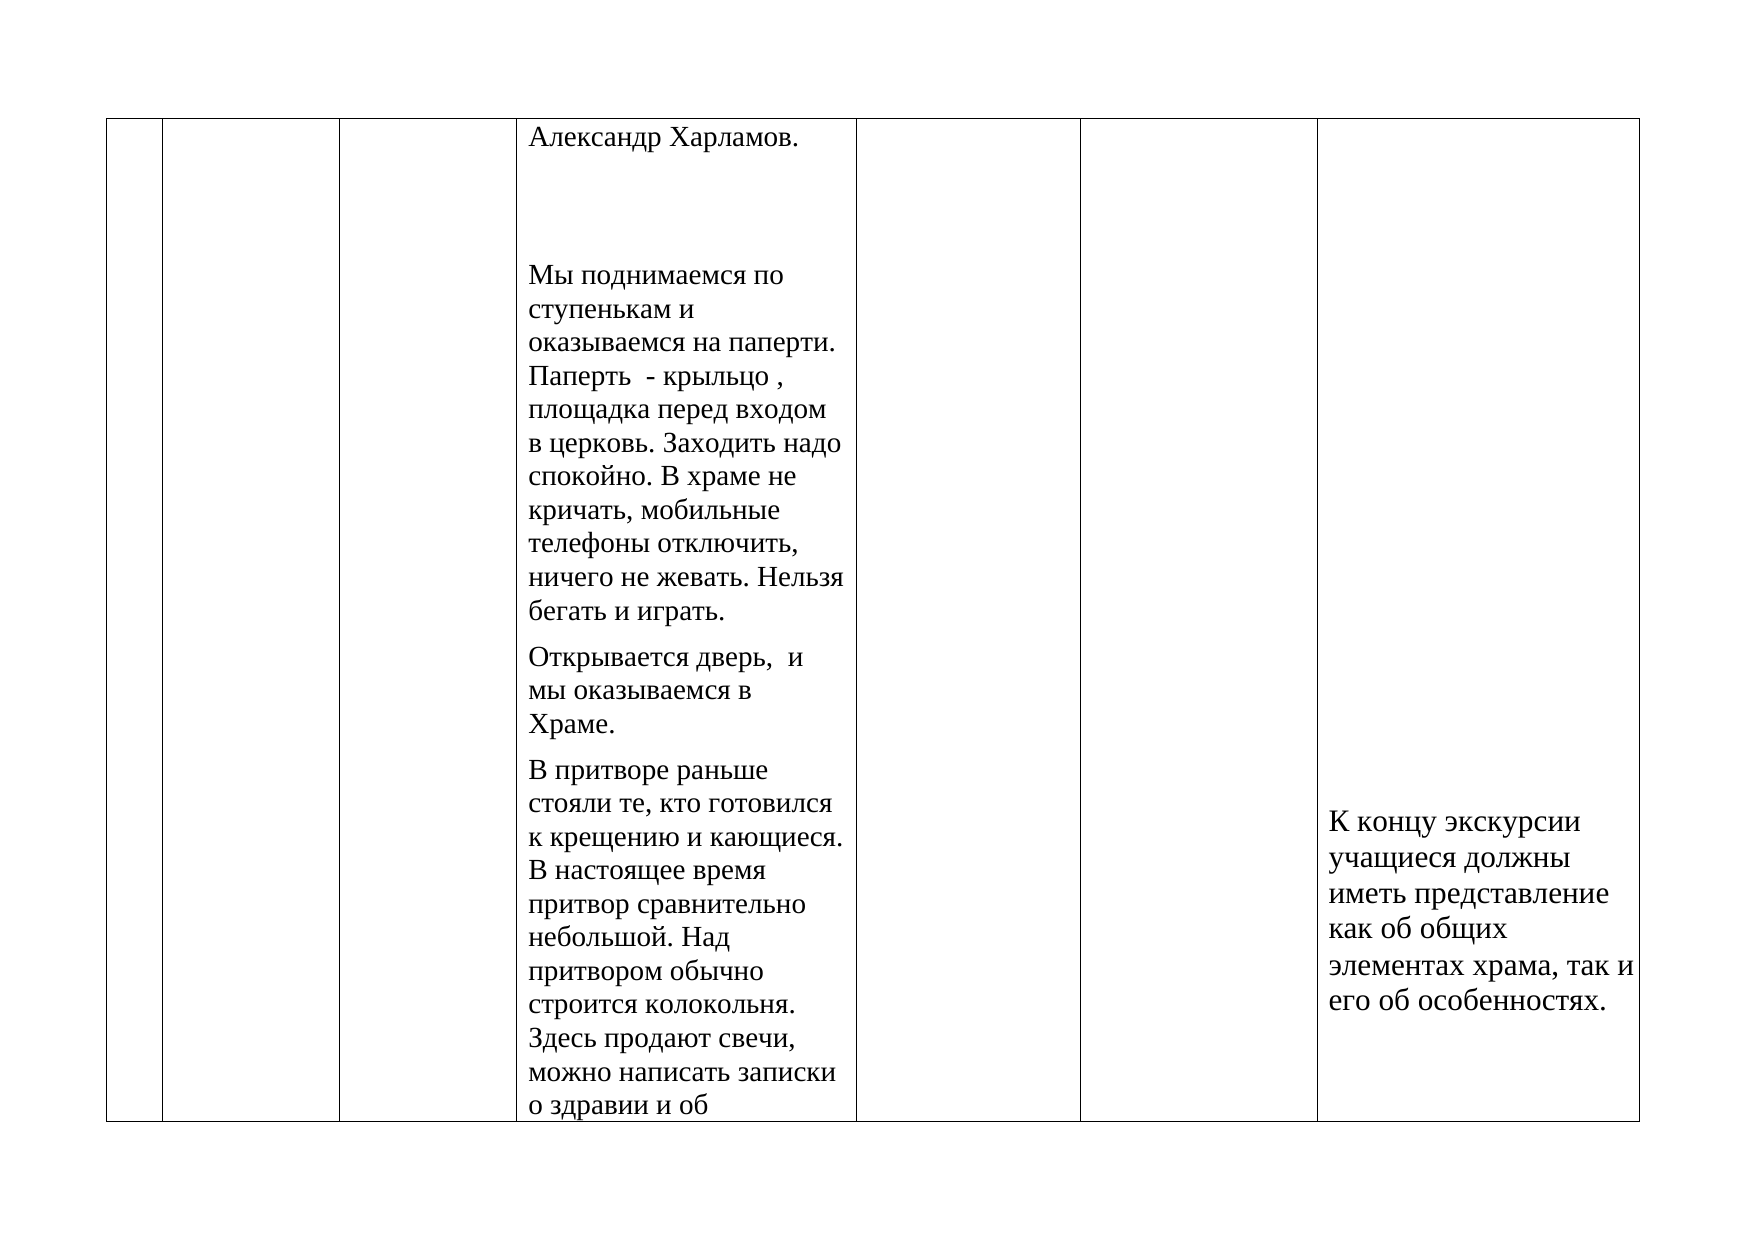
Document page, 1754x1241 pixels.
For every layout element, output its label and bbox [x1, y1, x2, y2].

table_cell [163, 119, 339, 1121]
table_cell [340, 119, 516, 1121]
table_cell [517, 119, 856, 1121]
table_cell [1318, 119, 1639, 1121]
table_cell [857, 119, 1080, 1121]
table_cell [1081, 119, 1317, 1121]
table_cell [107, 119, 162, 1121]
